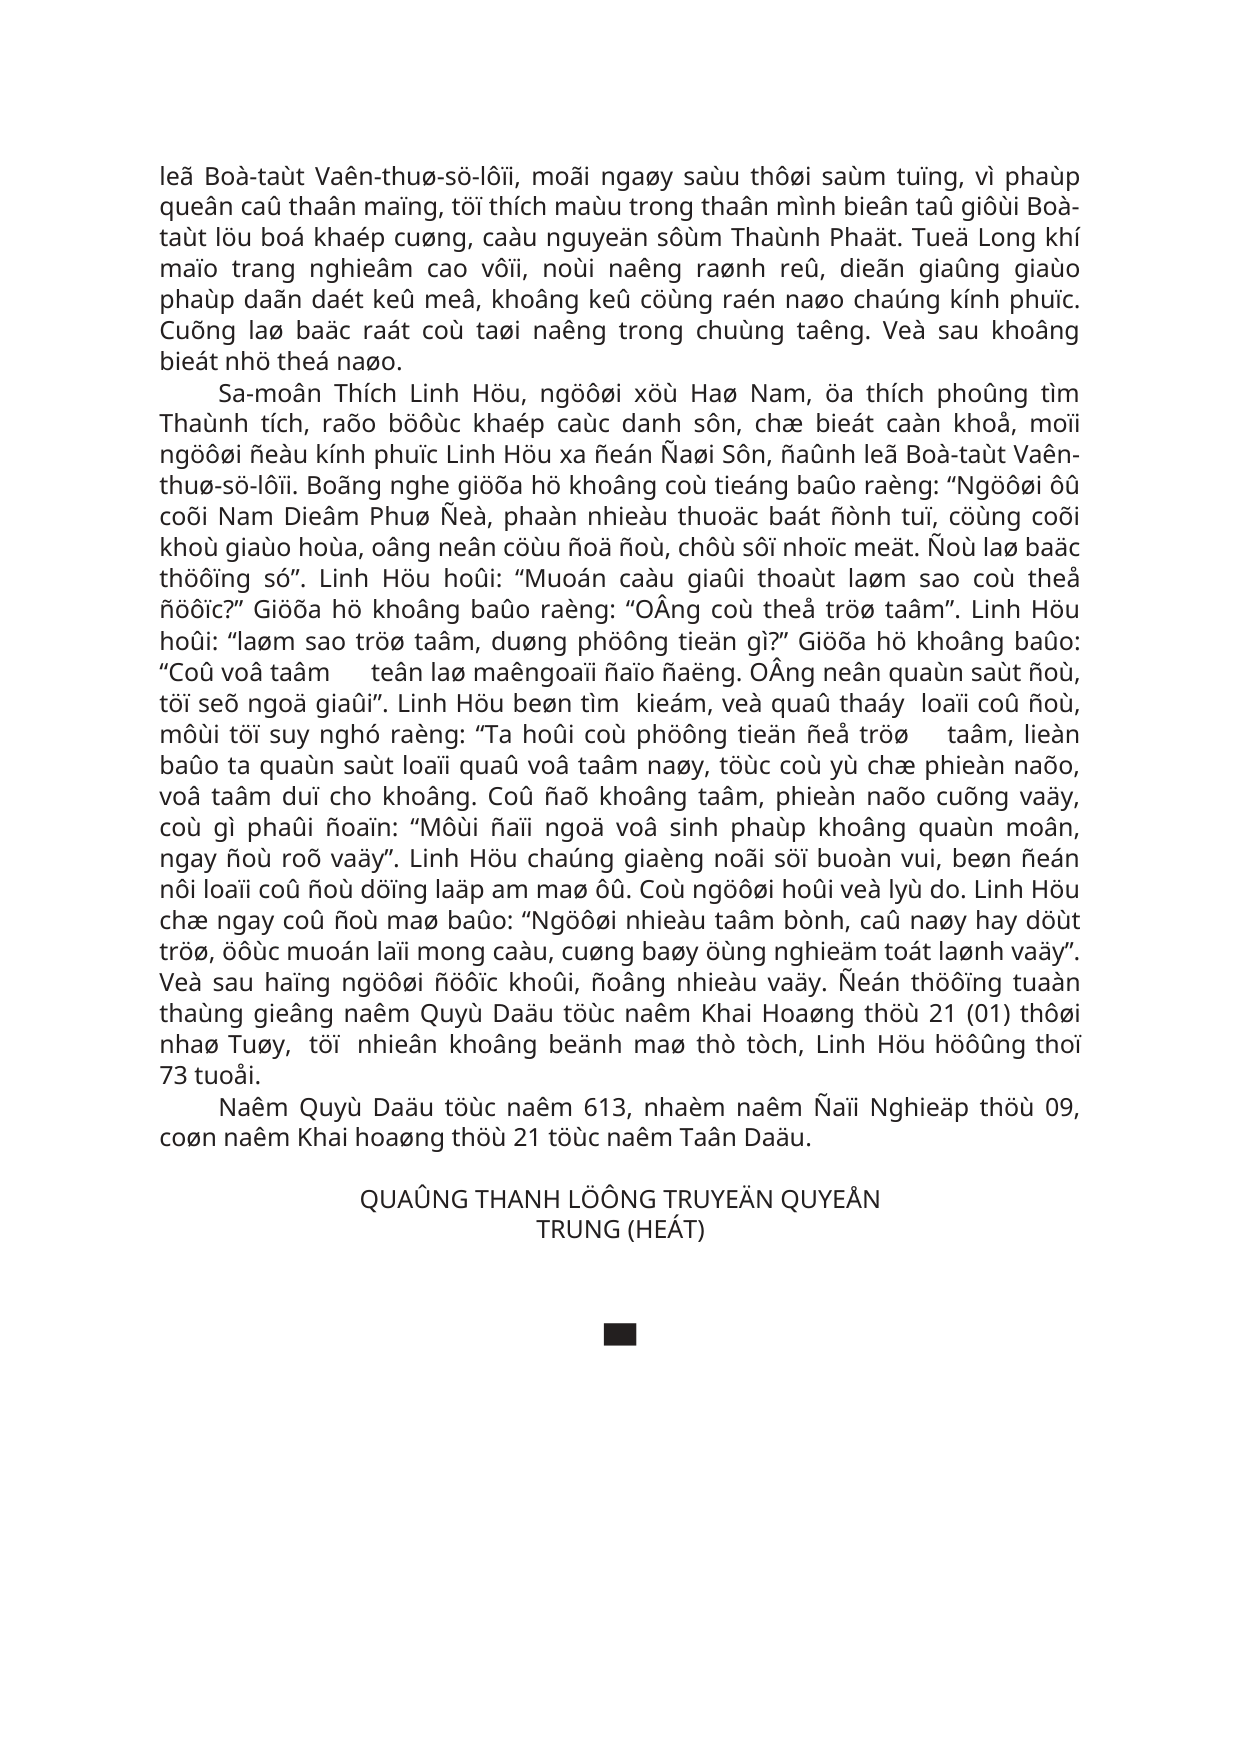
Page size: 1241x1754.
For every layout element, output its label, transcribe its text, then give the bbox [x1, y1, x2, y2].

text ■ [148, 1312, 1092, 1351]
text Naêm Quyù Daäu töùc naêm 613, nhaèm naêm Ñaïi Nghieäp thöù 09, coøn naêm Khai hoaøng thöù 21 töùc naêm Taân Daäu. [159, 1092, 1082, 1154]
text leã Boà-taùt Vaên-thuø-sö-lôïi, moãi ngaøy saùu thôøi saùm tuïng, vì phaùp queân caû thaân maïng, töï thích maùu trong thaân mình bieân taû giôùi Boà-taùt löu boá khaép cuøng, caàu nguyeän sôùm Thaùnh Phaät. Tueä Long khí maïo trang nghieâm cao vôïi, noùi naêng raønh reû, dieãn giaûng giaùo phaùp daãn daét keû meâ, khoâng keû cöùng raén naøo chaúng kính phuïc. Cuõng laø baäc raát coù taøi naêng trong chuùng taêng. Veà sau khoâng bieát nhö theá naøo. [159, 161, 1082, 378]
text QUAÛNG THANH LÖÔNG TRUYEÄN QUYEÅN TRUNG (HEÁT) [330, 1184, 910, 1246]
text Sa-moân Thích Linh Höu, ngöôøi xöù Haø Nam, öa thích phoûng tìm Thaùnh tích, raõo böôùc khaép caùc danh sôn, chæ bieát caàn khoå, moïi ngöôøi ñeàu kính phuïc Linh Höu xa ñeán Ñaøi Sôn, ñaûnh leã Boà-taùt Vaên-thuø-sö-lôïi. Boãng nghe giöõa hö khoâng coù tieáng baûo raèng: “Ngöôøi ôû coõi Nam Dieâm Phuø Ñeà, phaàn nhieàu thuoäc baát ñònh tuï, cöùng coõi khoù giaùo hoùa, oâng neân cöùu ñoä ñoù, chôù sôï nhoïc meät. Ñoù laø baäc thöôïng só”. Linh Höu hoûi: “Muoán caàu giaûi thoaùt laøm sao coù theå ñöôïc?” Giöõa hö khoâng baûo raèng: “OÂng coù theå tröø taâm”. Linh Höu hoûi: “laøm sao tröø taâm, duøng phöông tieän gì?” Giöõa hö khoâng baûo: “Coû voâ taâm teân laø maêngoaïi ñaïo ñaëng. OÂng neân quaùn saùt ñoù, töï seõ ngoä giaûi”. Linh Höu beøn tìm kieám, veà quaû thaáy loaïi coû ñoù, môùi töï suy nghó raèng: “Ta hoûi coù phöông tieän ñeå tröø taâm, lieàn baûo ta quaùn saùt loaïi quaû voâ taâm naøy, töùc coù yù chæ phieàn naõo, voâ taâm duï cho khoâng. Coû ñaõ khoâng taâm, phieàn naõo cuõng vaäy, coù gì phaûi ñoaïn: “Môùi ñaïi ngoä voâ sinh phaùp khoâng quaùn moân, ngay ñoù roõ vaäy”. Linh Höu chaúng giaèng noãi söï buoàn vui, beøn ñeán nôi loaïi coû ñoù döïng laäp am maø ôû. Coù ngöôøi hoûi veà lyù do. Linh Höu chæ ngay coû ñoù maø baûo: “Ngöôøi nhieàu taâm bònh, caû naøy hay döùt tröø, öôùc muoán laïi mong caàu, cuøng baøy öùng nghieäm toát laønh vaäy”. Veà sau haïng ngöôøi ñöôïc khoûi, ñoâng nhieàu vaäy. Ñeán thöôïng tuaàn thaùng gieâng naêm Quyù Daäu töùc naêm Khai Hoaøng thöù 21 (01) thôøi nhaø Tuøy, töï nhieân khoâng beänh maø thò tòch, Linh Höu höôûng thoï 73 tuoåi. [159, 378, 1082, 1092]
